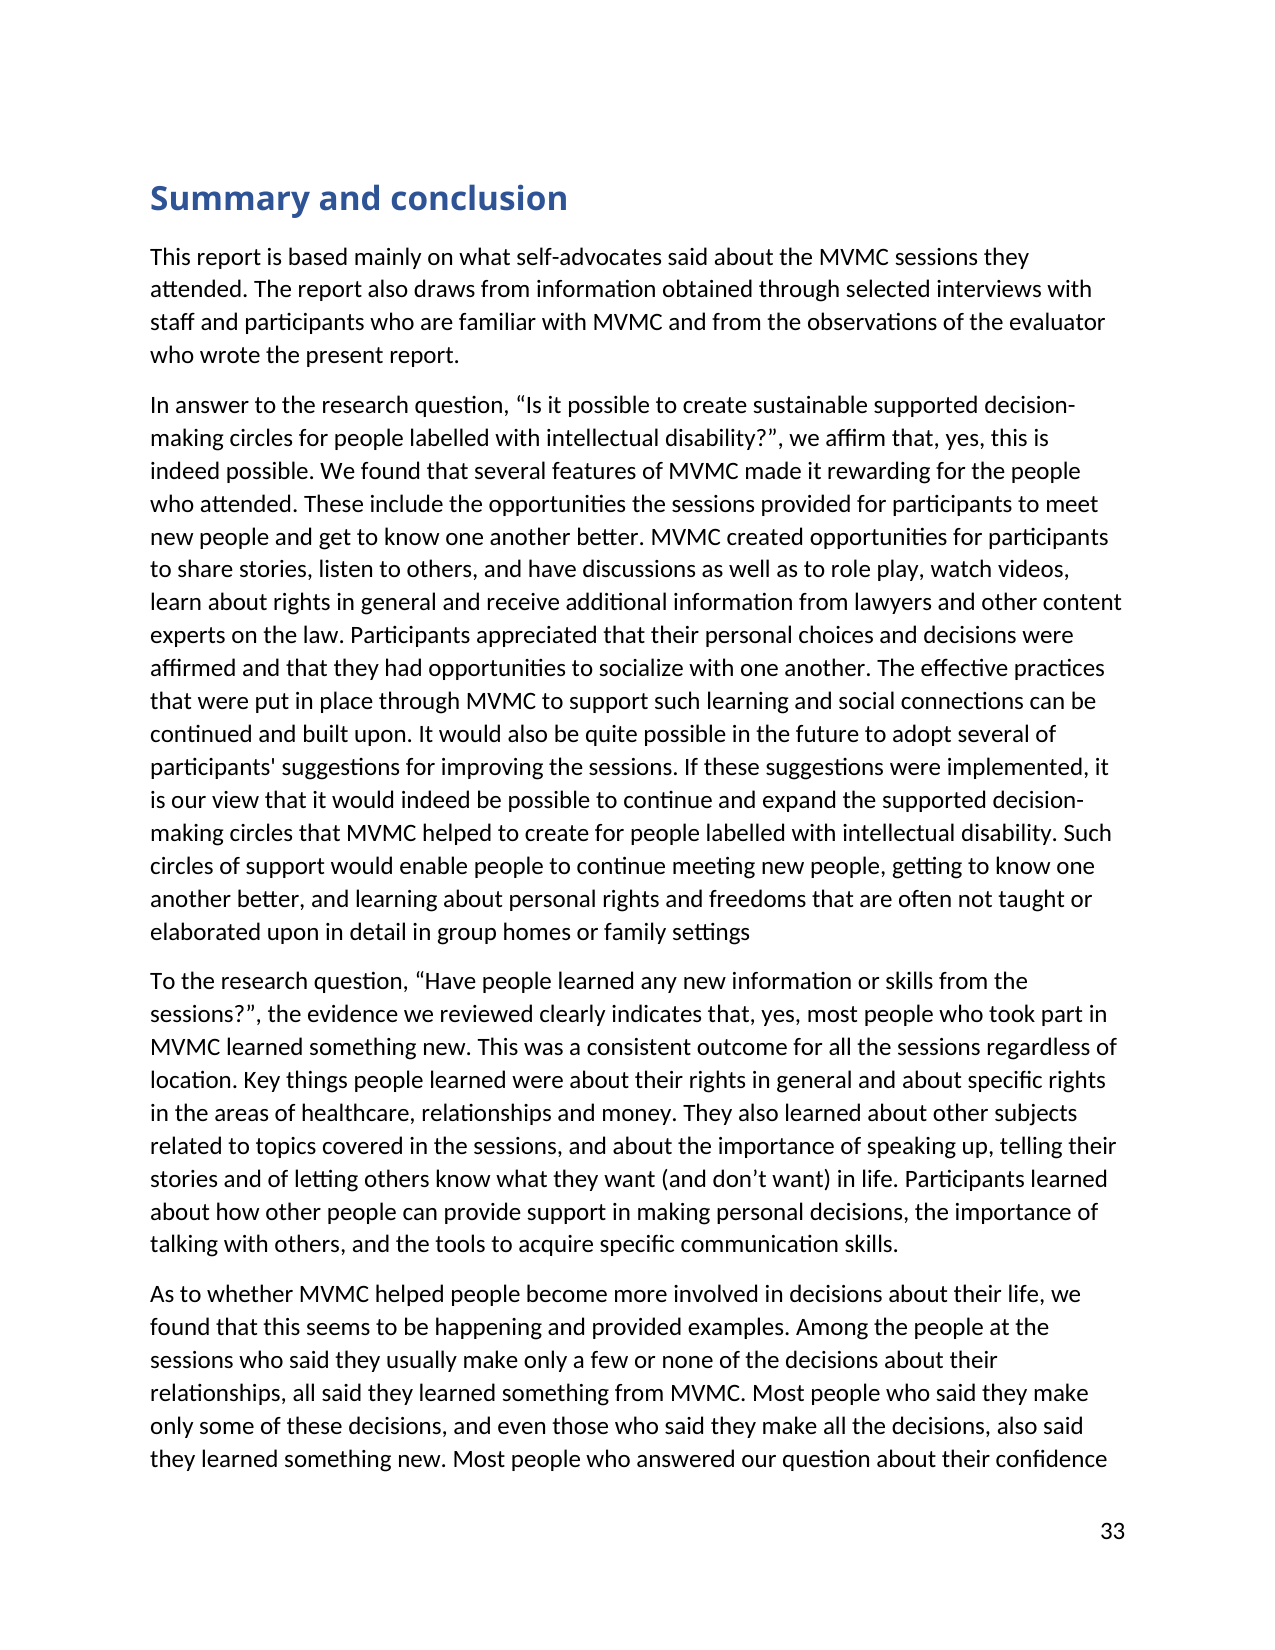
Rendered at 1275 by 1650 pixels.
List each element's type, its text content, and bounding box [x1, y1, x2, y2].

subtitle Summary and conclusion [150, 175, 1125, 220]
text This report is based mainly on what self-advocates said about the MVMC sessions they attended. The report also draws from information obtained through selected interviews with staff and participants who are familiar with MVMC and from the observations of the evaluator who wrote the present report. [150, 241, 1125, 370]
text To the research question, “Have people learned any new information or skills from the sessions?”, the evidence we reviewed clearly indicates that, yes, most people who took part in MVMC learned something new. This was a consistent outcome for all the sessions regardless of location. Key things people learned were about their rights in general and about specific rights in the areas of healthcare, relationships and money. They also learned about other subjects related to topics covered in the sessions, and about the importance of speaking up, telling their stories and of letting others know what they want (and don’t want) in life. Participants learned about how other people can provide support in making personal decisions, the importance of talking with others, and the tools to acquire specific communication skills. [150, 965, 1125, 1259]
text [150, 1278, 1125, 1473]
text In answer to the research question, “Is it possible to create sustainable supported decision-making circles for people labelled with intellectual disability?”, we affirm that, yes, this is indeed possible. We found that several features of MVMC made it rewarding for the people who attended. These include the opportunities the sessions provided for participants to meet new people and get to know one another better. MVMC created opportunities for participants to share stories, listen to others, and have discussions as well as to role play, watch videos, learn about rights in general and receive additional information from lawyers and other content experts on the law. Participants appreciated that their personal choices and decisions were affirmed and that they had opportunities to socialize with one another. The effective practices that were put in place through MVMC to support such learning and social connections can be continued and built upon. It would also be quite possible in the future to adopt several of participants' suggestions for improving the sessions. If these suggestions were implemented, it is our view that it would indeed be possible to continue and expand the supported decision-making circles that MVMC helped to create for people labelled with intellectual disability. Such circles of support would enable people to continue meeting new people, getting to know one another better, and learning about personal rights and freedoms that are often not taught or elaborated upon in detail in group homes or family settings [150, 389, 1125, 946]
